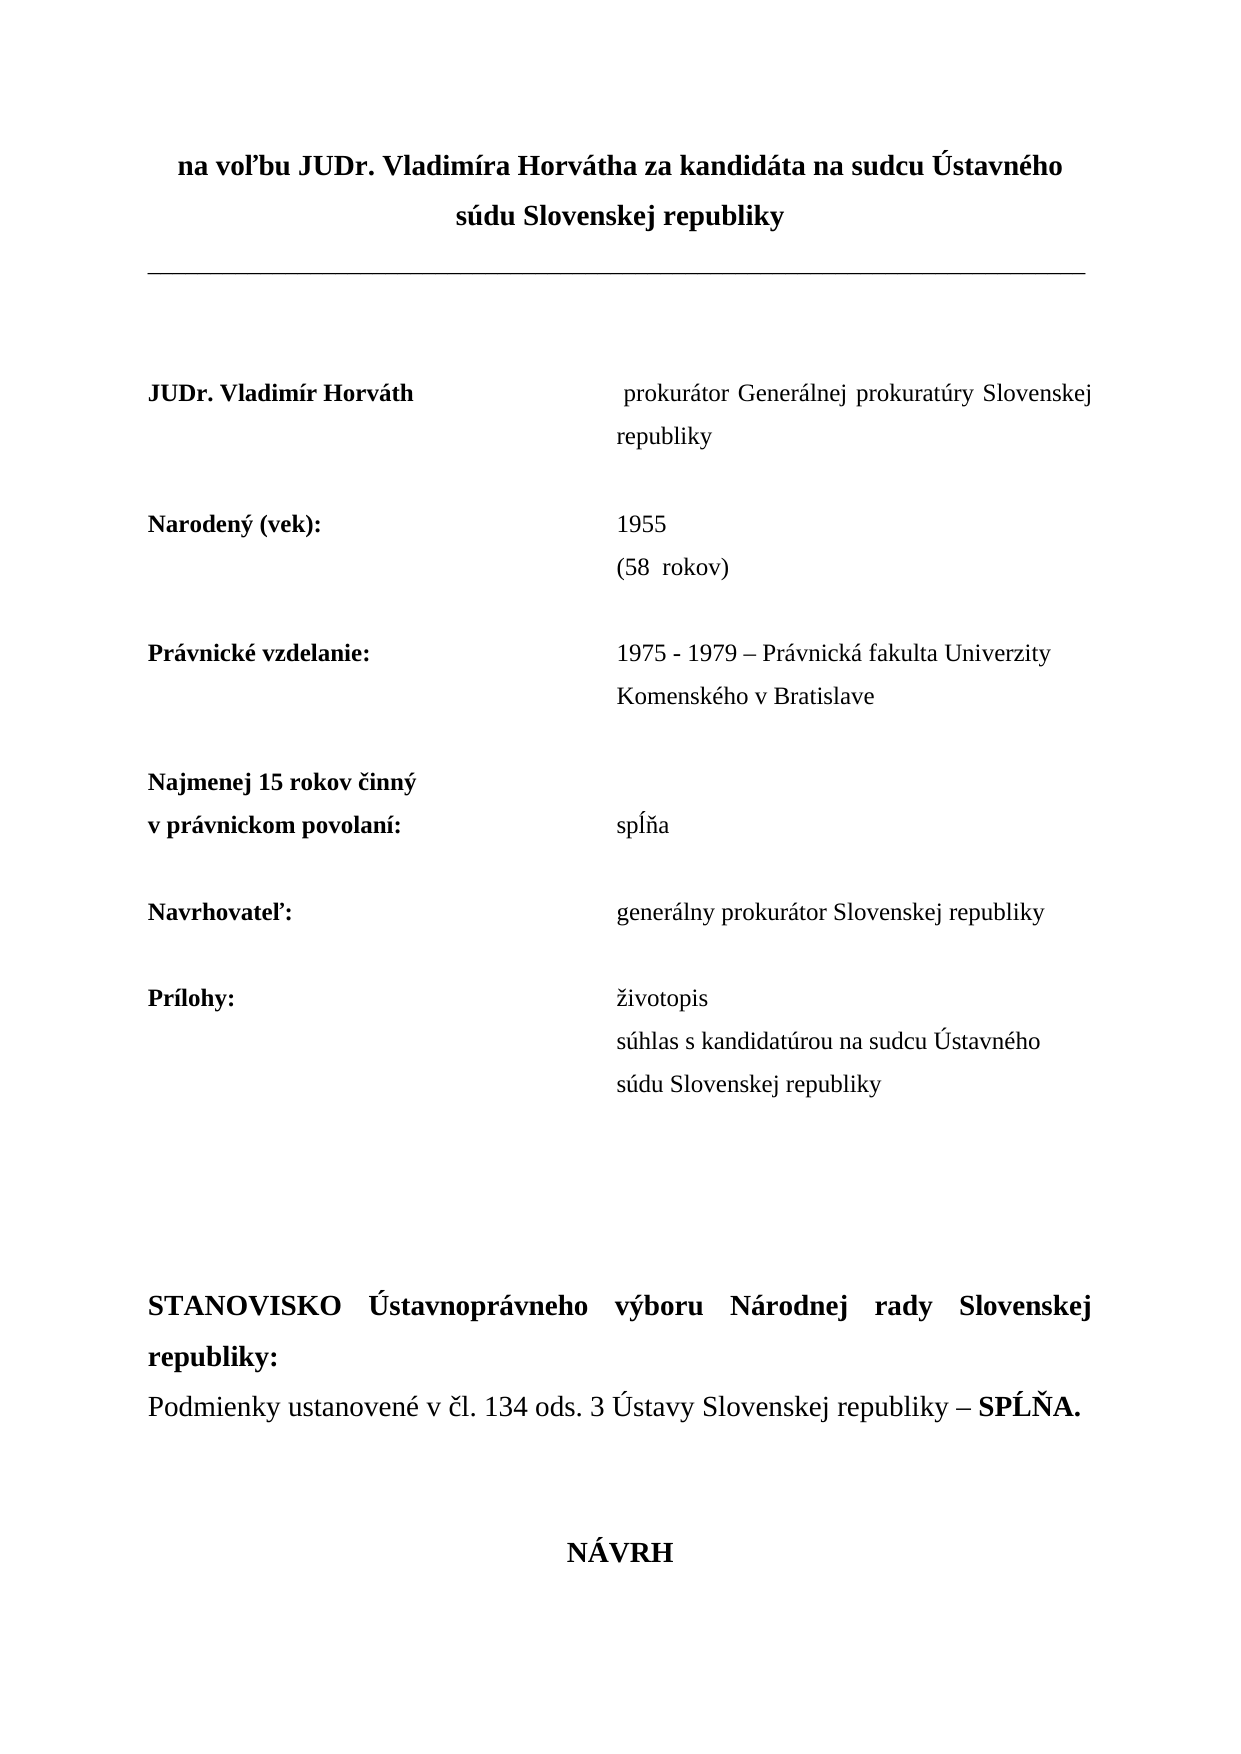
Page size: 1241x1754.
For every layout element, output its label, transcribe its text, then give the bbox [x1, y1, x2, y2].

text Návrh [148, 1536, 1093, 1569]
text Navrhovateľ: generálny prokurátor Slovenskej republiky [148, 897, 1093, 926]
text súhlas s kandidatúrou na sudcu Ústavného súdu Slovenskej republiky [148, 1026, 1093, 1098]
text (58 rokov) [148, 552, 1093, 581]
text JUDr. Vladimír Horváth prokurátor Generálnej prokuratúry Slovenskej republiky [148, 378, 1093, 449]
text Právnické vzdelanie: 1975 - 1979 – Právnická fakulta Univerzity Komenského v Bratislave [148, 638, 1093, 710]
text Podmienky ustanovené v čl. 134 ods. 3 Ústavy Slovenskej republiky – SPĹŇA. [148, 1389, 1093, 1423]
text ___________________________________________________________________________ [148, 248, 1093, 277]
text v právnickom povolaní: spĺňa [148, 811, 1093, 839]
text Narodený (vek): 1955 [148, 509, 1093, 537]
text Najmenej 15 rokov činný [148, 767, 1093, 796]
text STANOVISKO Ústavnoprávneho výboru Národnej rady Slovenskej republiky: [148, 1288, 1093, 1372]
text Prílohy: životopis [148, 983, 1093, 1012]
text na voľbu JUDr. Vladimíra Horvátha za kandidáta na sudcu Ústavného súdu Slovenskej republiky [148, 148, 1093, 231]
